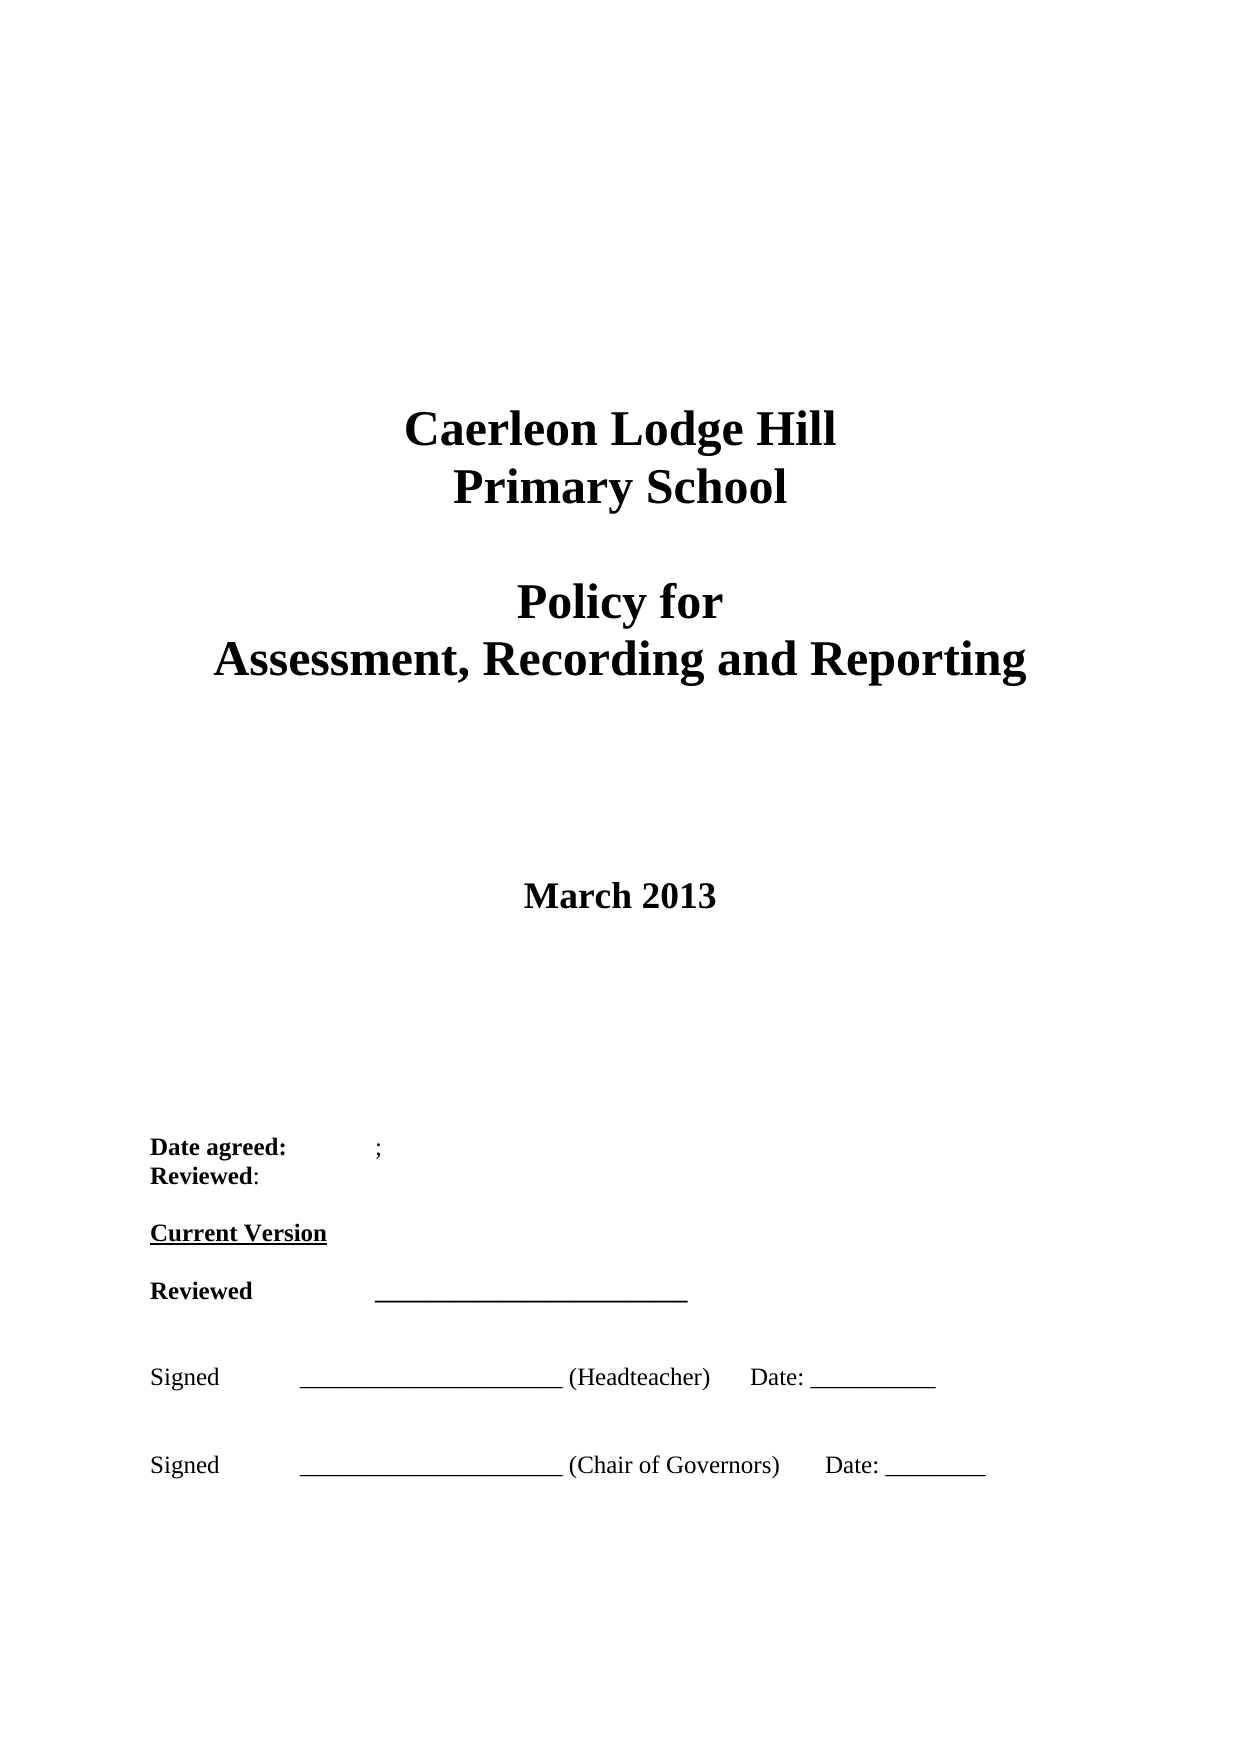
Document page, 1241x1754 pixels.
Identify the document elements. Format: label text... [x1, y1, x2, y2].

text Current Version [150, 1218, 1090, 1247]
text Caerleon Lodge Hill [150, 399, 1090, 457]
text Assessment, Recording and Reporting [150, 629, 1090, 687]
text Signed _____________________ (Headteacher) Date: __________ [150, 1362, 1090, 1391]
text Policy for [150, 572, 1090, 629]
text Date agreed: ; [150, 1132, 1090, 1161]
text March 2013 [150, 873, 1090, 917]
text Primary School [150, 457, 1090, 514]
text Signed _____________________ (Chair of Governors) Date: ________ [150, 1450, 1090, 1478]
text Reviewed _________________________ [150, 1276, 1090, 1305]
text Reviewed: [150, 1161, 1090, 1190]
